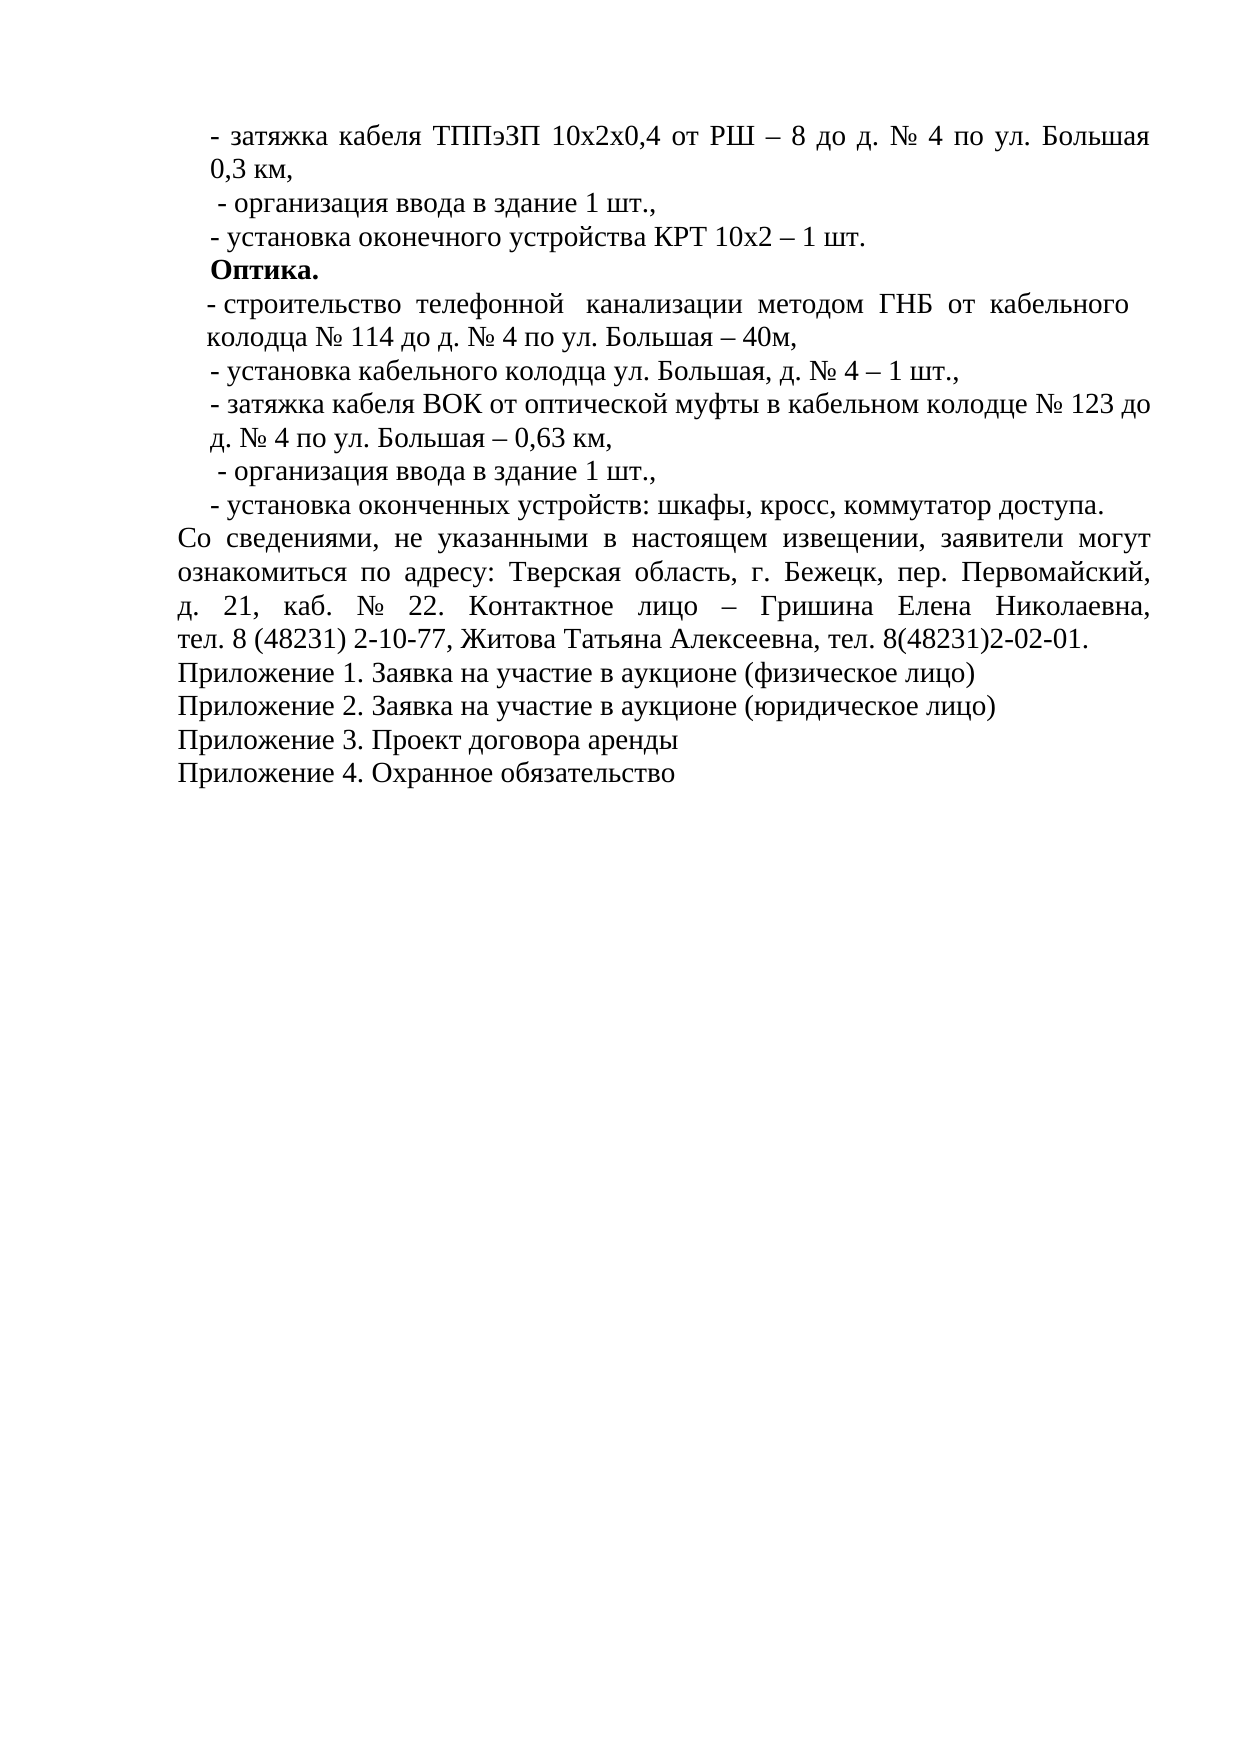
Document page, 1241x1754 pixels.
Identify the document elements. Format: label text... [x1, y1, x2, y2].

text Приложение 1. Заявка на участие в аукционе (физическое лицо) [177, 655, 1152, 688]
text - установка оконченных устройств: шкафы, кросс, коммутатор доступа. [210, 487, 1152, 521]
text - установка кабельного колодца ул. Большая, д. № 4 – 1 шт., [210, 353, 1152, 386]
text Приложение 4. Охранное обязательство [177, 755, 1152, 789]
text - организация ввода в здание 1 шт., [210, 185, 1152, 219]
text Со сведениями, не указанными в настоящем извещении, заявители могут ознакомиться по адресу: Тверская область, г. Бежецк, пер. Первомайский, д. 21, каб. № 22. Контактное лицо – Гришина Елена Николаевна, тел. 8 (48231) 2-10-77, Житова Татьяна Алексеевна, тел. 8(48231)2-02-01. [177, 521, 1152, 655]
text - затяжка кабеля ТППэЗП 10х2х0,4 от РШ – 8 до д. № 4 по ул. Большая 0,3 км, [210, 118, 1152, 185]
text - затяжка кабеля ВОК от оптической муфты в кабельном колодце № 123 до д. № 4 по ул. Большая – 0,63 км, [210, 386, 1152, 453]
text колодца № 114 до д. № 4 по ул. Большая – 40м, [177, 319, 1152, 353]
text - установка оконечного устройства КРТ 10х2 – 1 шт. [210, 219, 1152, 252]
text Приложение 2. Заявка на участие в аукционе (юридическое лицо) [177, 688, 1152, 722]
text Оптика. [210, 252, 1152, 286]
text - строительство телефонной канализации методом ГНБ от кабельного [177, 286, 1152, 319]
text - организация ввода в здание 1 шт., [210, 453, 1152, 487]
text Приложение 3. Проект договора аренды [177, 722, 1152, 755]
